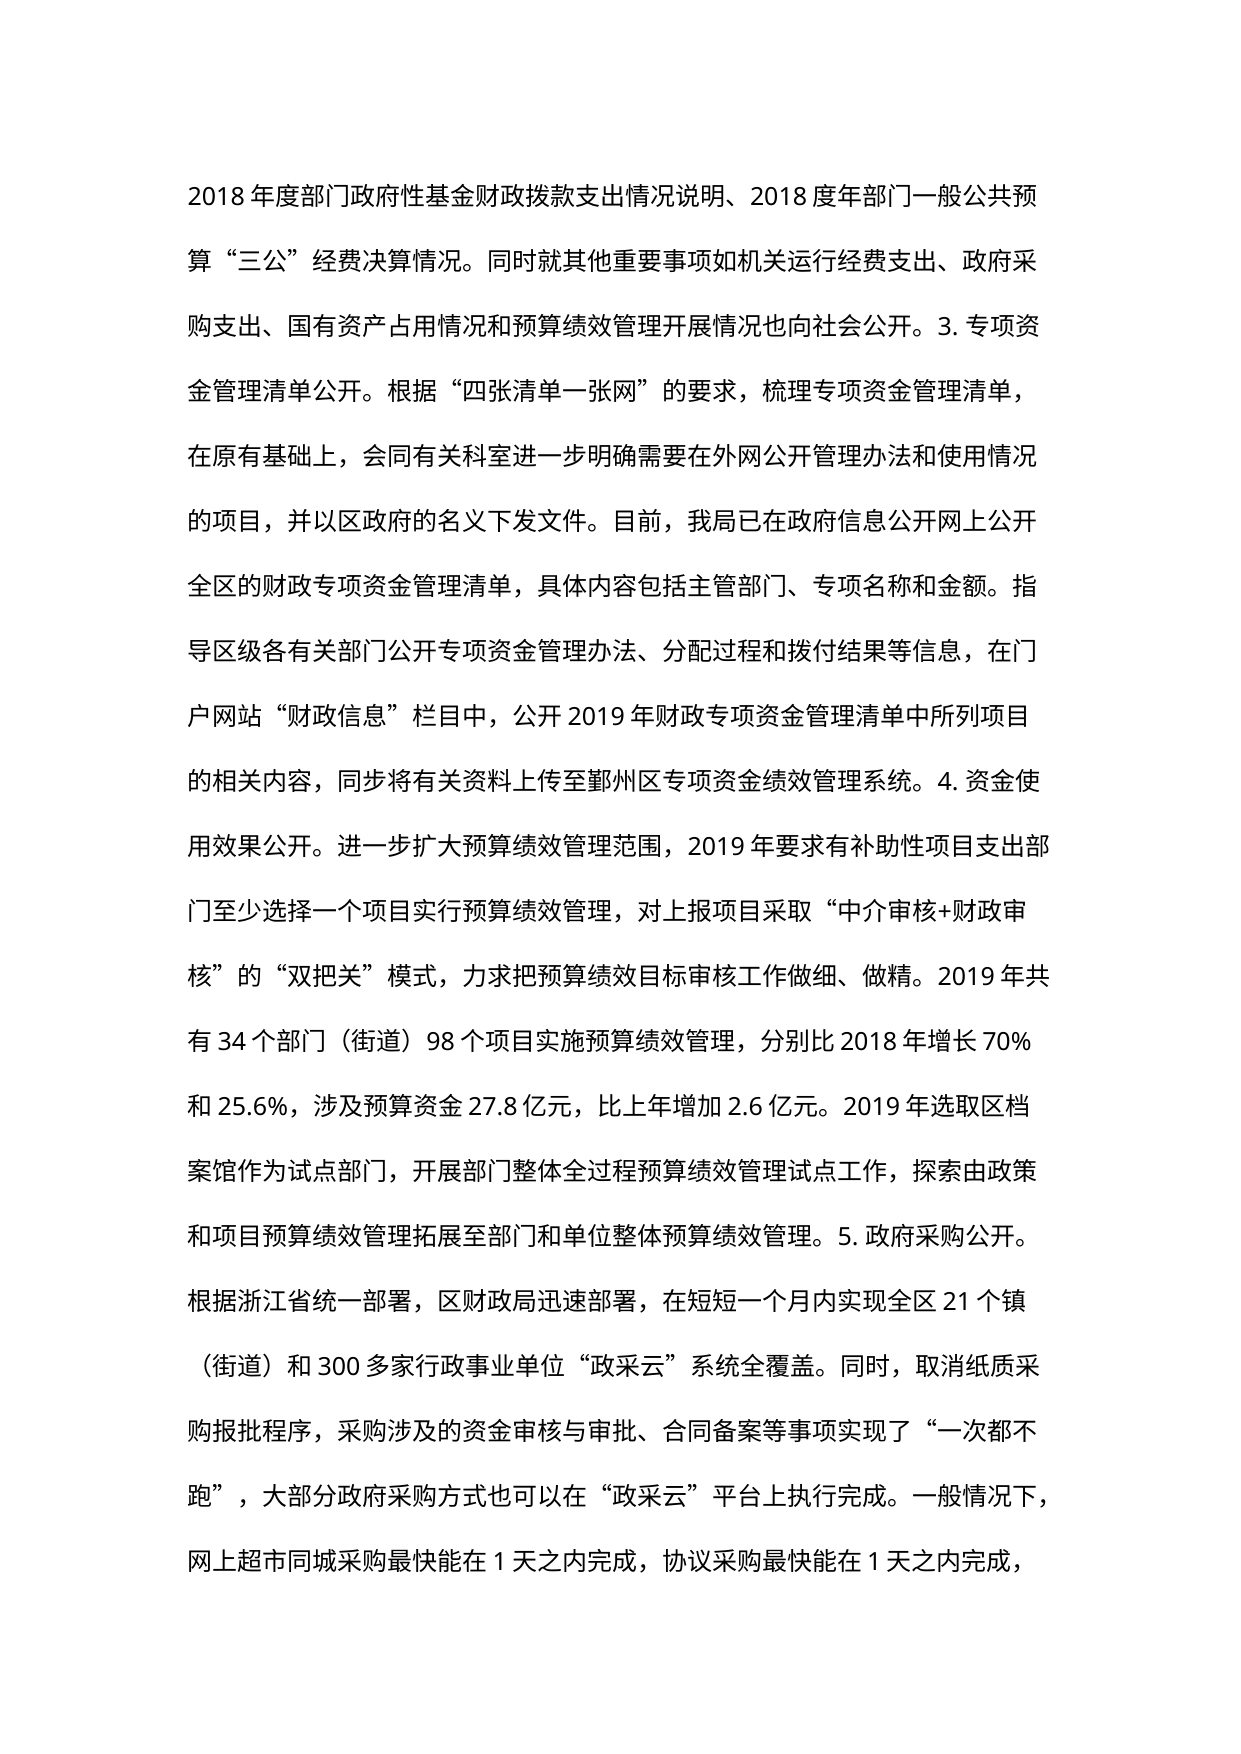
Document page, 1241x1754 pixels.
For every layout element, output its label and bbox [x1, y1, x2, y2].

text [187, 162, 1053, 1592]
